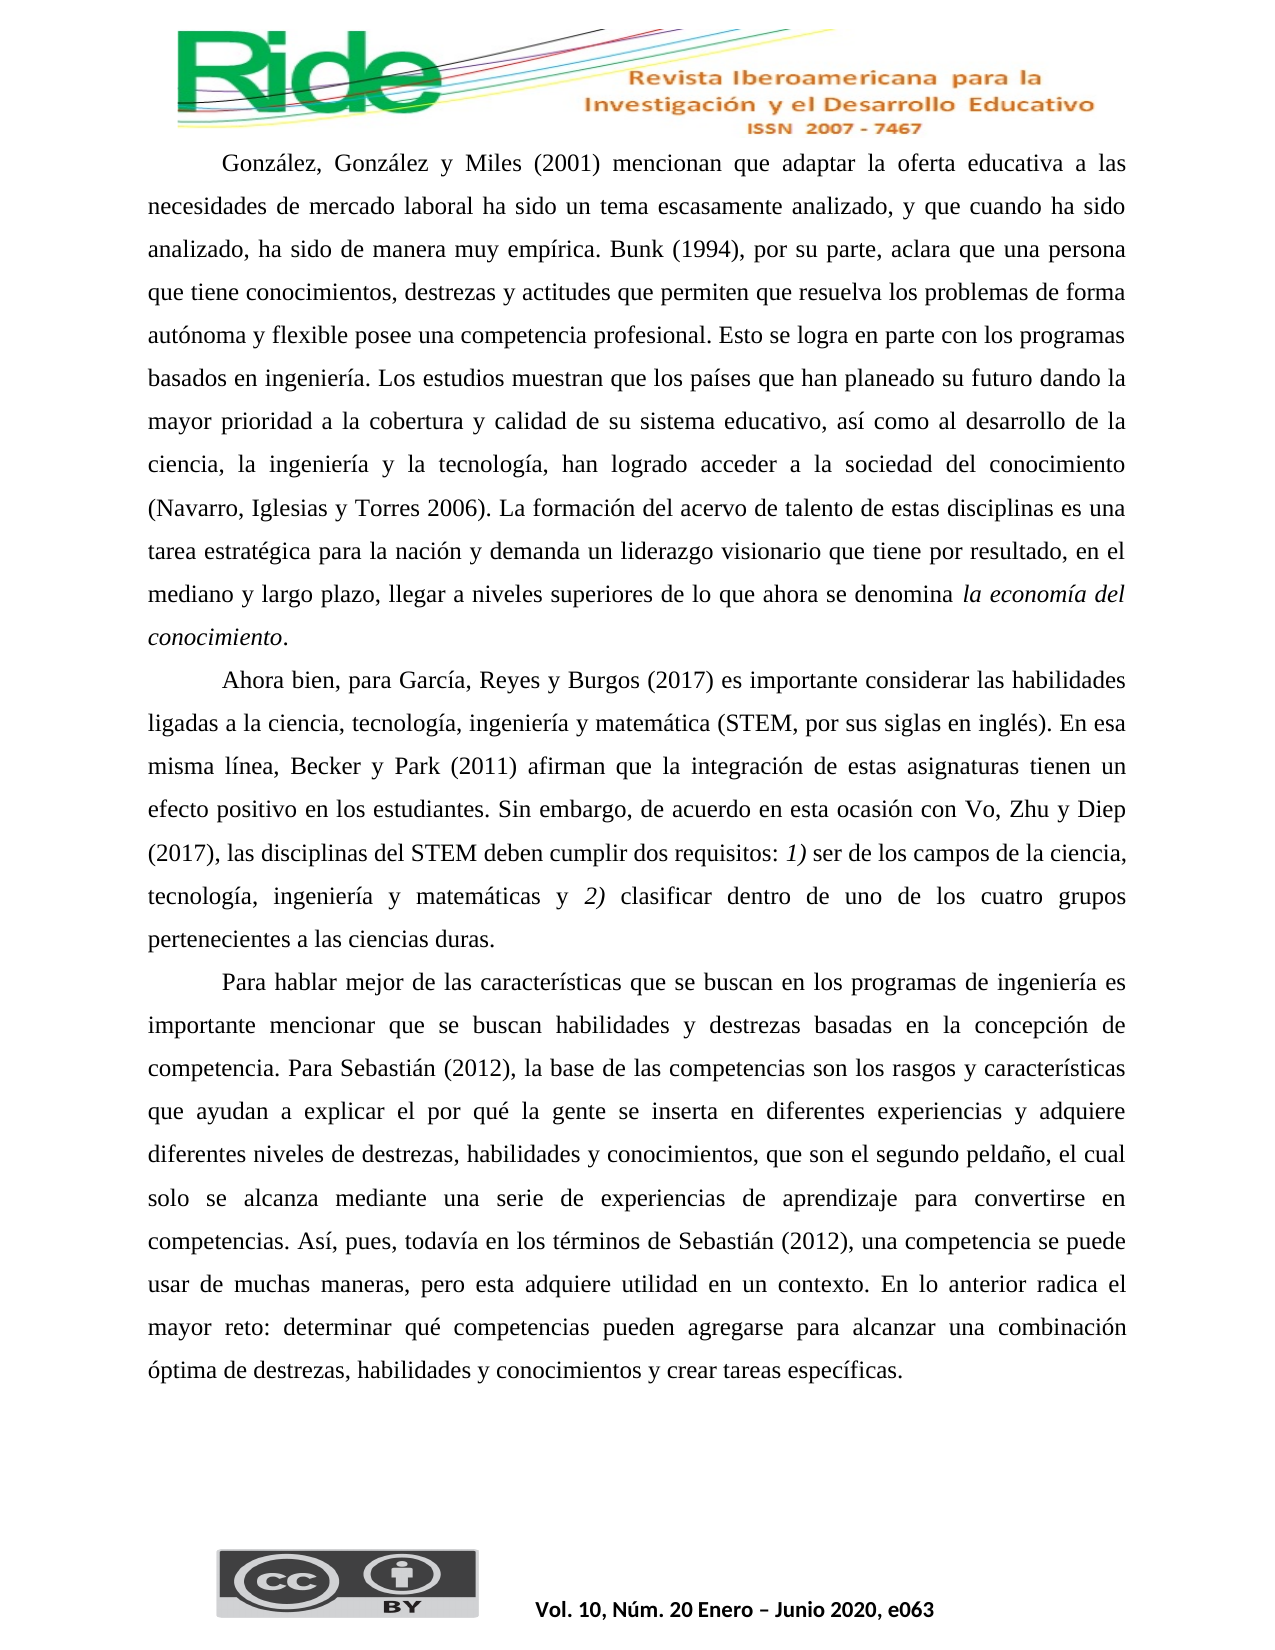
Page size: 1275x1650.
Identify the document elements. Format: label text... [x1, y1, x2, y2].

text González, González y Miles (2001) mencionan que adaptar la oferta educativa a las necesidades de mercado laboral ha sido un tema escasamente analizado, y que cuando ha sido analizado, ha sido de manera muy empírica. Bunk (1994), por su parte, aclara que una persona que tiene conocimientos, destrezas y actitudes que permiten que resuelva los problemas de forma autónoma y flexible posee una competencia profesional. Esto se logra en parte con los programas basados en ingeniería. Los estudios muestran que los países que han planeado su futuro dando la mayor prioridad a la cobertura y calidad de su sistema educativo, así como al desarrollo de la ciencia, la ingeniería y la tecnología, han logrado acceder a la sociedad del conocimiento (Navarro, Iglesias y Torres 2006). La formación del acervo de talento de estas disciplinas es una tarea estratégica para la nación y demanda un liderazgo visionario que tiene por resultado, en el mediano y largo plazo, llegar a niveles superiores de lo que ahora se denomina la economía del conocimiento. [148, 148, 1127, 651]
picture [216, 1549, 479, 1618]
text Para hablar mejor de las características que se buscan en los programas de ingeniería es importante mencionar que se buscan habilidades y destrezas basadas en la concepción de competencia. Para Sebastián (2012), la base de las competencias son los rasgos y características que ayudan a explicar el por qué la gente se inserta en diferentes experiencias y adquiere diferentes niveles de destrezas, habilidades y conocimientos, que son el segundo peldaño, el cual solo se alcanza mediante una serie de experiencias de aprendizaje para convertirse en competencias. Así, pues, todavía en los términos de Sebastián (2012), una competencia se puede usar de muchas maneras, pero esta adquiere utilidad en un contexto. En lo anterior radica el mayor reto: determinar qué competencias pueden agregarse para alcanzar una combinación óptima de destrezas, habilidades y conocimientos y crear tareas específicas. [148, 967, 1127, 1384]
picture [177, 29, 1098, 138]
text Ahora bien, para García, Reyes y Burgos (2017) es importante considerar las habilidades ligadas a la ciencia, tecnología, ingeniería y matemática (STEM, por sus siglas en inglés). En esa misma línea, Becker y Park (2011) afirman que la integración de estas asignaturas tienen un efecto positivo en los estudiantes. Sin embargo, de acuerdo en esta ocasión con Vo, Zhu y Diep (2017), las disciplinas del STEM deben cumplir dos requisitos: 1) ser de los campos de la ciencia, tecnología, ingeniería y matemáticas y 2) clasificar dentro de uno de los cuatro grupos pertenecientes a las ciencias duras. [148, 665, 1127, 953]
